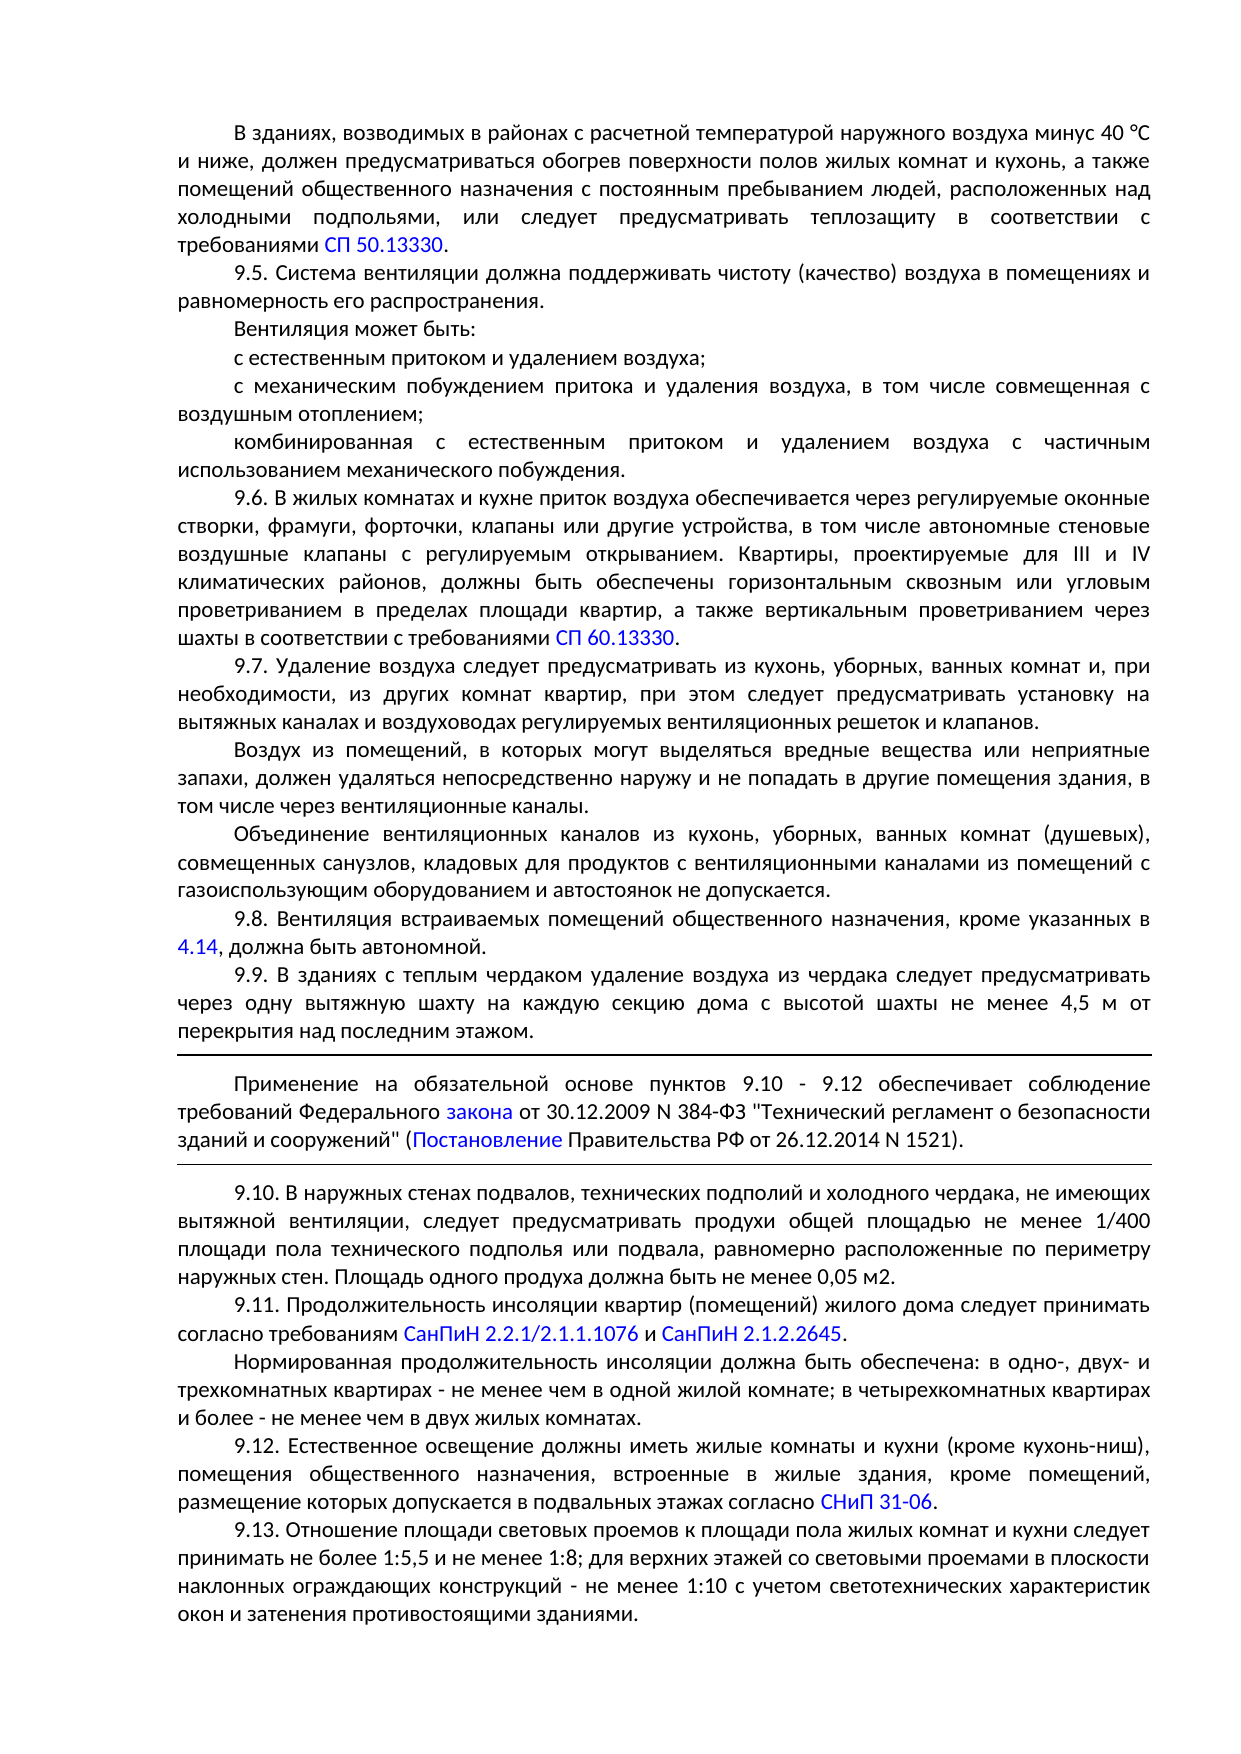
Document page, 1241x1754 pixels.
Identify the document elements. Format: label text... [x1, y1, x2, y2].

text Воздух из помещений, в которых могут выделяться вредные вещества или неприятные запахи, должен удаляться непосредственно наружу и не попадать в другие помещения здания, в том числе через вентиляционные каналы. [177, 735, 1152, 819]
text с механическим побуждением притока и удаления воздуха, в том числе совмещенная с воздушным отоплением; [177, 371, 1152, 427]
text 9.6. В жилых комнатах и кухне приток воздуха обеспечивается через регулируемые оконные створки, фрамуги, форточки, клапаны или другие устройства, в том числе автономные стеновые воздушные клапаны с регулируемым открыванием. Квартиры, проектируемые для III и IV климатических районов, должны быть обеспечены горизонтальным сквозным или угловым проветриванием в пределах площади квартир, а также вертикальным проветриванием через шахты в соответствии с требованиями СП 60.13330. [177, 483, 1152, 651]
text В зданиях, возводимых в районах с расчетной температурой наружного воздуха минус 40 °C и ниже, должен предусматриваться обогрев поверхности полов жилых комнат и кухонь, а также помещений общественного назначения с постоянным пребыванием людей, расположенных над холодными подпольями, или следует предусматривать теплозащиту в соответствии с требованиями СП 50.13330. [177, 118, 1152, 258]
text Вентиляция может быть: [177, 314, 1152, 342]
text Объединение вентиляционных каналов из кухонь, уборных, ванных комнат (душевых), совмещенных санузлов, кладовых для продуктов с вентиляционными каналами из помещений с газоиспользующим оборудованием и автостоянок не допускается. [177, 819, 1152, 904]
text 9.10. В наружных стенах подвалов, технических подполий и холодного чердака, не имеющих вытяжной вентиляции, следует предусматривать продухи общей площадью не менее 1/400 площади пола технического подполья или подвала, равномерно расположенные по периметру наружных стен. Площадь одного продуха должна быть не менее 0,05 м2. [177, 1178, 1152, 1291]
text 9.11. Продолжительность инсоляции квартир (помещений) жилого дома следует принимать согласно требованиям СанПиН 2.2.1/2.1.1.1076 и СанПиН 2.1.2.2645. [177, 1291, 1152, 1347]
text комбинированная с естественным притоком и удалением воздуха с частичным использованием механического побуждения. [177, 427, 1152, 483]
text 9.8. Вентиляция встраиваемых помещений общественного назначения, кроме указанных в 4.14, должна быть автономной. [177, 904, 1152, 960]
text 9.7. Удаление воздуха следует предусматривать из кухонь, уборных, ванных комнат и, при необходимости, из других комнат квартир, при этом следует предусматривать установку на вытяжных каналах и воздуховодах регулируемых вентиляционных решеток и клапанов. [177, 651, 1152, 735]
text 9.9. В зданиях с теплым чердаком удаление воздуха из чердака следует предусматривать через одну вытяжную шахту на каждую секцию дома с высотой шахты не менее 4,5 м от перекрытия над последним этажом. [177, 960, 1152, 1044]
text 9.13. Отношение площади световых проемов к площади пола жилых комнат и кухни следует принимать не более 1:5,5 и не менее 1:8; для верхних этажей со световыми проемами в плоскости наклонных ограждающих конструкций - не менее 1:10 с учетом светотехнических характеристик окон и затенения противостоящими зданиями. [177, 1515, 1152, 1627]
text Применение на обязательной основе пунктов 9.10 - 9.12 обеспечивает соблюдение требований Федерального закона от 30.12.2009 N 384-ФЗ "Технический регламент о безопасности зданий и сооружений" (Постановление Правительства РФ от 26.12.2014 N 1521). [177, 1069, 1152, 1153]
text с естественным притоком и удалением воздуха; [177, 343, 1152, 371]
text 9.12. Естественное освещение должны иметь жилые комнаты и кухни (кроме кухонь-ниш), помещения общественного назначения, встроенные в жилые здания, кроме помещений, размещение которых допускается в подвальных этажах согласно СНиП 31-06. [177, 1431, 1152, 1515]
text Нормированная продолжительность инсоляции должна быть обеспечена: в одно-, двух- и трехкомнатных квартирах - не менее чем в одной жилой комнате; в четырехкомнатных квартирах и более - не менее чем в двух жилых комнатах. [177, 1347, 1152, 1431]
text 9.5. Система вентиляции должна поддерживать чистоту (качество) воздуха в помещениях и равномерность его распространения. [177, 258, 1152, 314]
